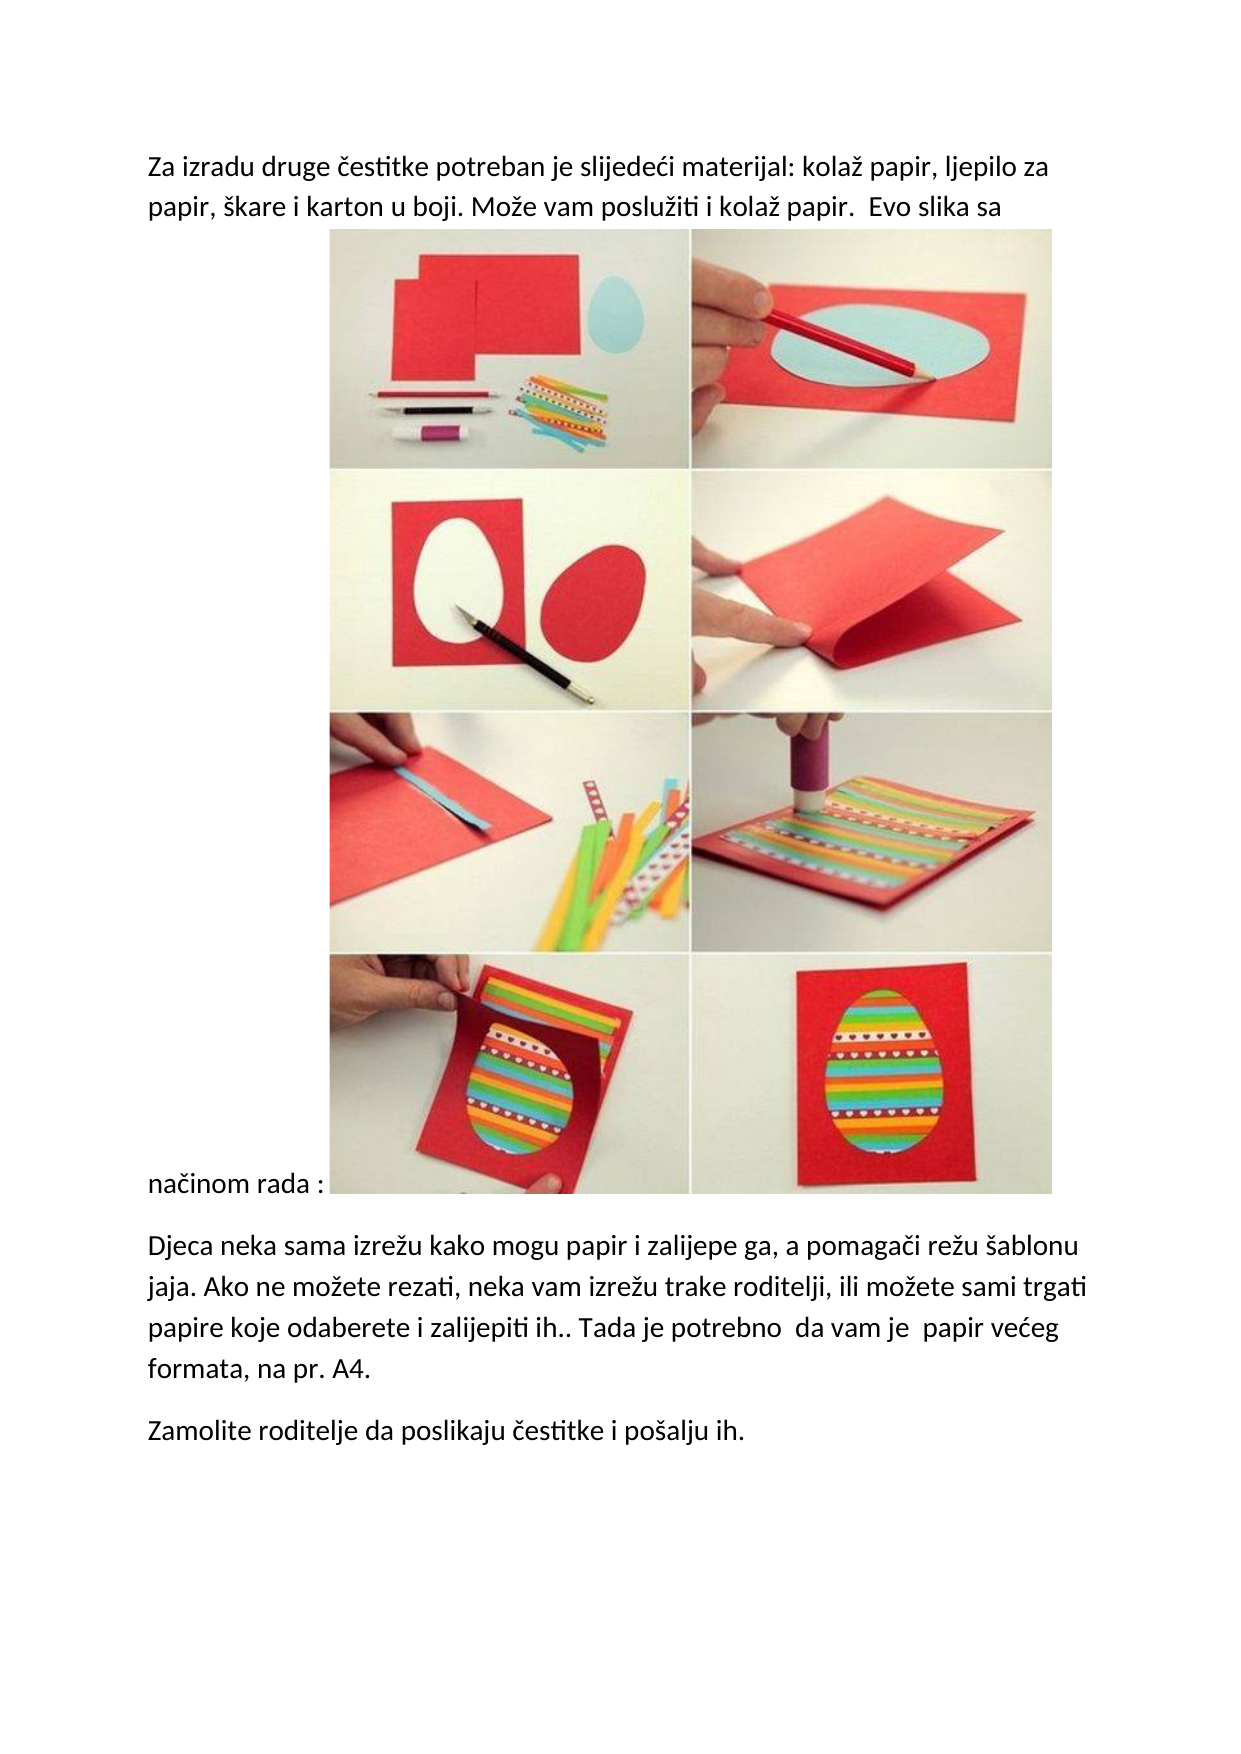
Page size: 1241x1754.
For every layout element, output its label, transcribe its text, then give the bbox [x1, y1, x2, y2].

text Djeca neka sama izrežu kako mogu papir i zalijepe ga, a pomagači režu šablonu jaja. Ako ne možete rezati, neka vam izrežu trake roditelji, ili možete sami trgati papire koje odaberete i zalijepiti ih.. Tada je potrebno da vam je papir većeg formata, na pr. A4. [148, 1227, 1093, 1386]
text Zamolite roditelje da poslikaju čestitke i pošalju ih. [148, 1412, 1093, 1448]
picture [329, 229, 1052, 1194]
